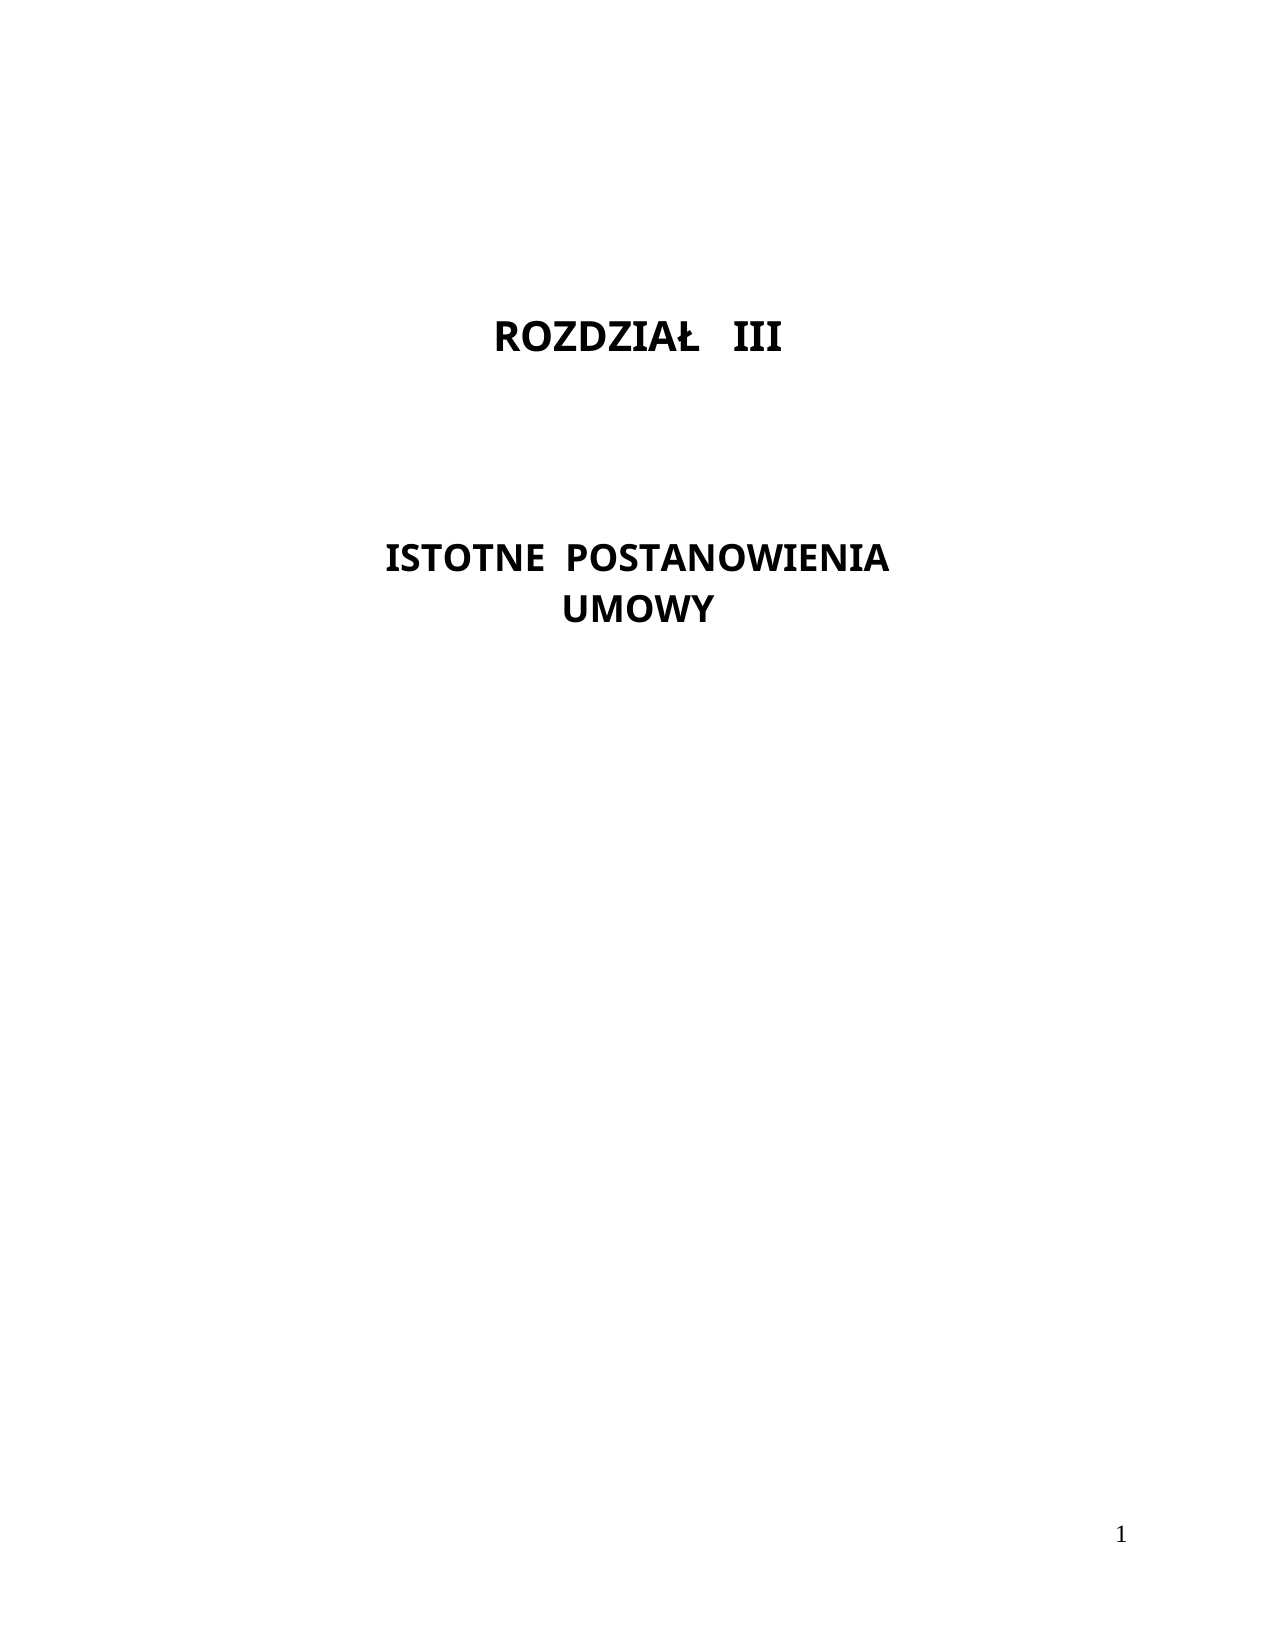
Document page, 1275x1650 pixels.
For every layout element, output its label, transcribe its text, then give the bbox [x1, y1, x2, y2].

text ROZDZIAŁ III [148, 307, 1127, 363]
text UMOWY [148, 583, 1127, 634]
text ISTOTNE POSTANOWIENIA [148, 532, 1127, 583]
